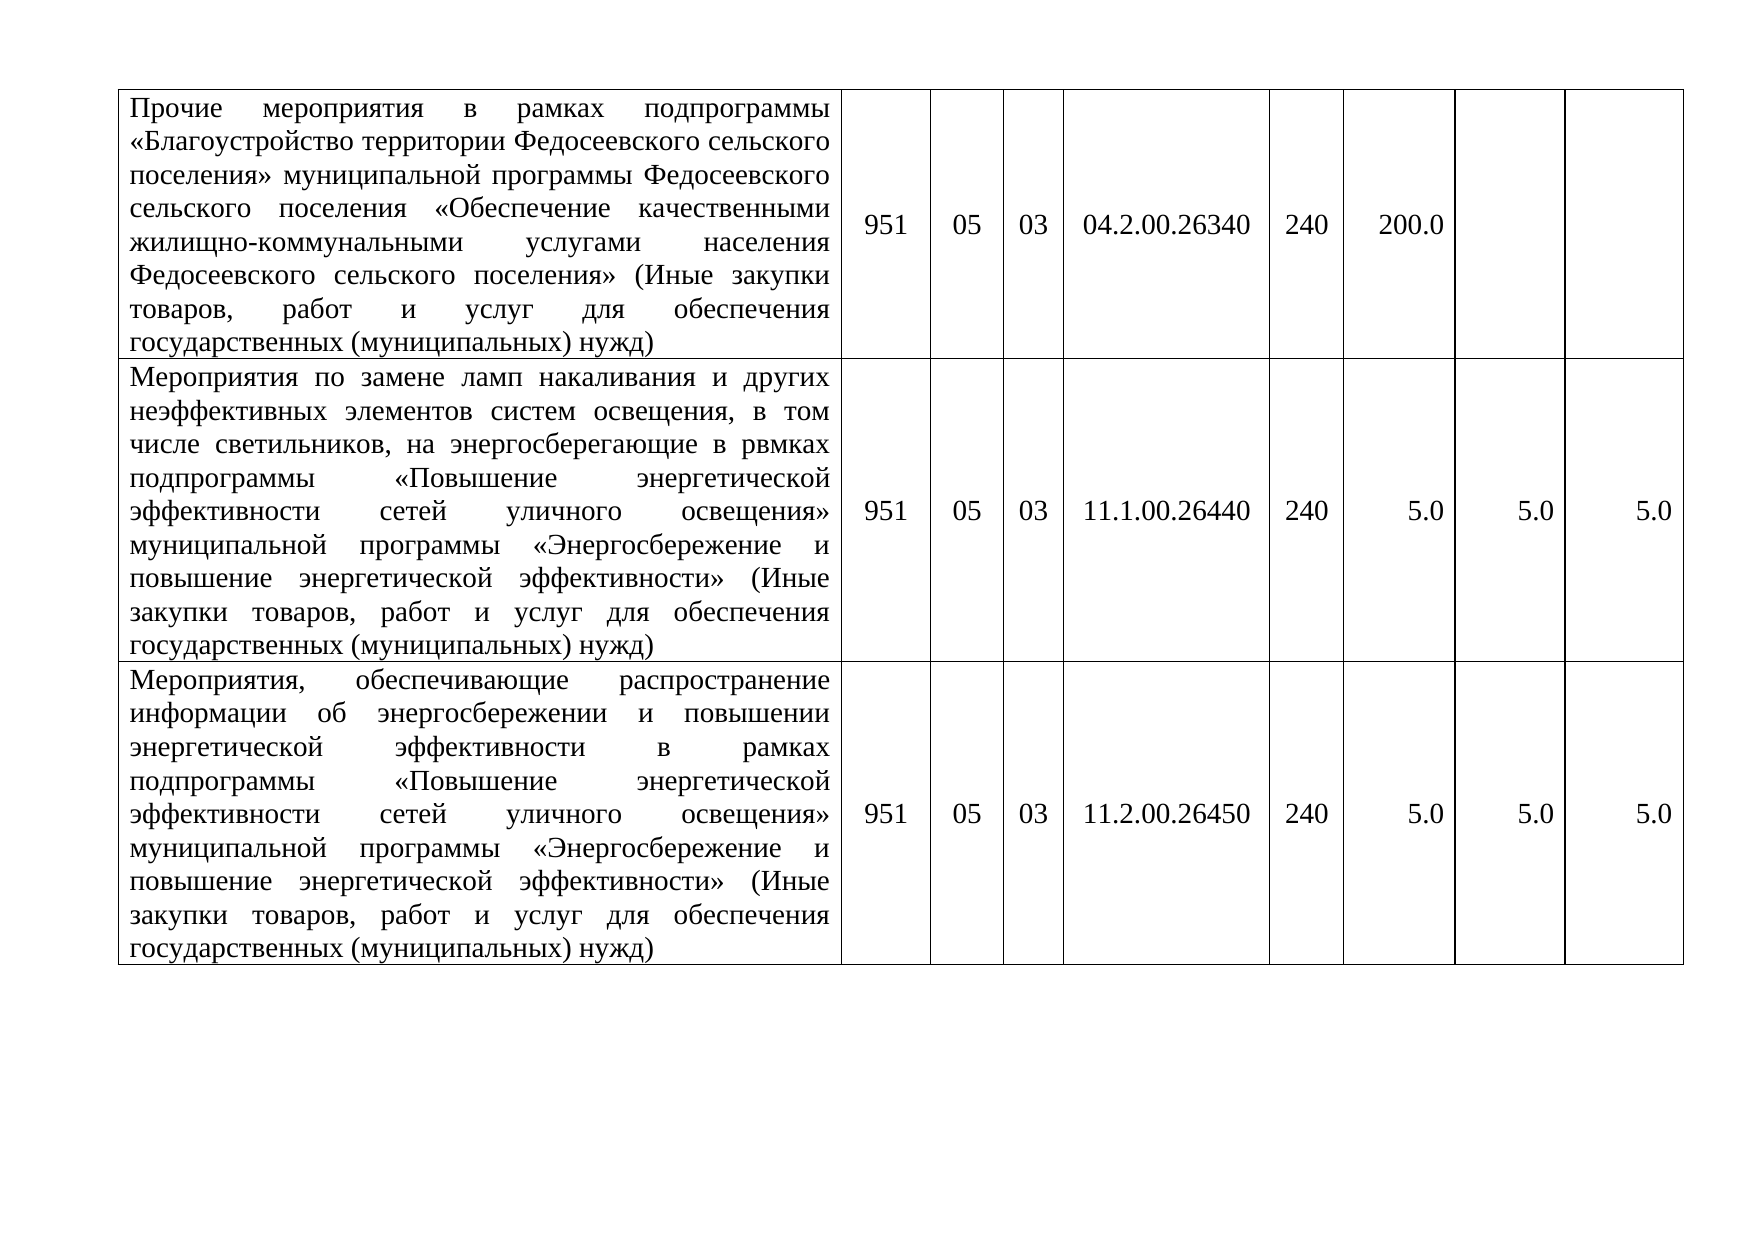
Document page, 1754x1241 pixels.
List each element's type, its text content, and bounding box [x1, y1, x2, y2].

table_cell 951 [842, 359, 930, 661]
table_cell Прочие мероприятия в рамках подпрограммы «Благоустройство территории Федосеевского сельского поселения» муниципальной программы Федосеевского сельского поселения «Обеспечение качественными жилищно-коммунальными услугами населения Федосеевского сельского поселения» (Иные закупки товаров, работ и услуг для обеспечения государственных (муниципальных) нужд) [119, 90, 841, 358]
table_cell 5.0 [1456, 359, 1564, 661]
table_cell 11.1.00.26440 [1064, 359, 1269, 661]
table_cell [1566, 90, 1683, 358]
table_cell 03 [1004, 662, 1063, 964]
table_cell 200.0 [1344, 90, 1454, 358]
table_cell 04.2.00.26340 [1064, 90, 1269, 358]
table_cell 05 [931, 359, 1003, 661]
table_cell Мероприятия, обеспечивающие распространение информации об энергосбережении и повышении энергетической эффективности в рамках подпрограммы «Повышение энергетической эффективности сетей уличного освещения» муниципальной программы «Энергосбережение и повышение энергетической эффективности» (Иные закупки товаров, работ и услуг для обеспечения государственных (муниципальных) нужд) [119, 662, 841, 964]
table_cell 11.2.00.26450 [1064, 662, 1269, 964]
table_cell [1456, 90, 1564, 358]
table_cell 5.0 [1566, 359, 1683, 661]
table_cell 03 [1004, 359, 1063, 661]
table_cell 05 [931, 90, 1003, 358]
table_cell 951 [842, 662, 930, 964]
table_cell 5.0 [1566, 662, 1683, 964]
table_cell Мероприятия по замене ламп накаливания и других неэффективных элементов систем освещения, в том числе светильников, на энергосберегающие в рвмках подпрограммы «Повышение энергетической эффективности сетей уличного освещения» муниципальной программы «Энергосбережение и повышение энергетической эффективности» (Иные закупки товаров, работ и услуг для обеспечения государственных (муниципальных) нужд) [119, 359, 841, 661]
table_cell 03 [1004, 90, 1063, 358]
table_cell 240 [1270, 90, 1343, 358]
table_cell 5.0 [1344, 662, 1454, 964]
table_cell 240 [1270, 359, 1343, 661]
table_cell 05 [931, 662, 1003, 964]
table_cell 5.0 [1344, 359, 1454, 661]
table_cell 951 [842, 90, 930, 358]
table_cell 5.0 [1456, 662, 1564, 964]
table_cell 240 [1270, 662, 1343, 964]
